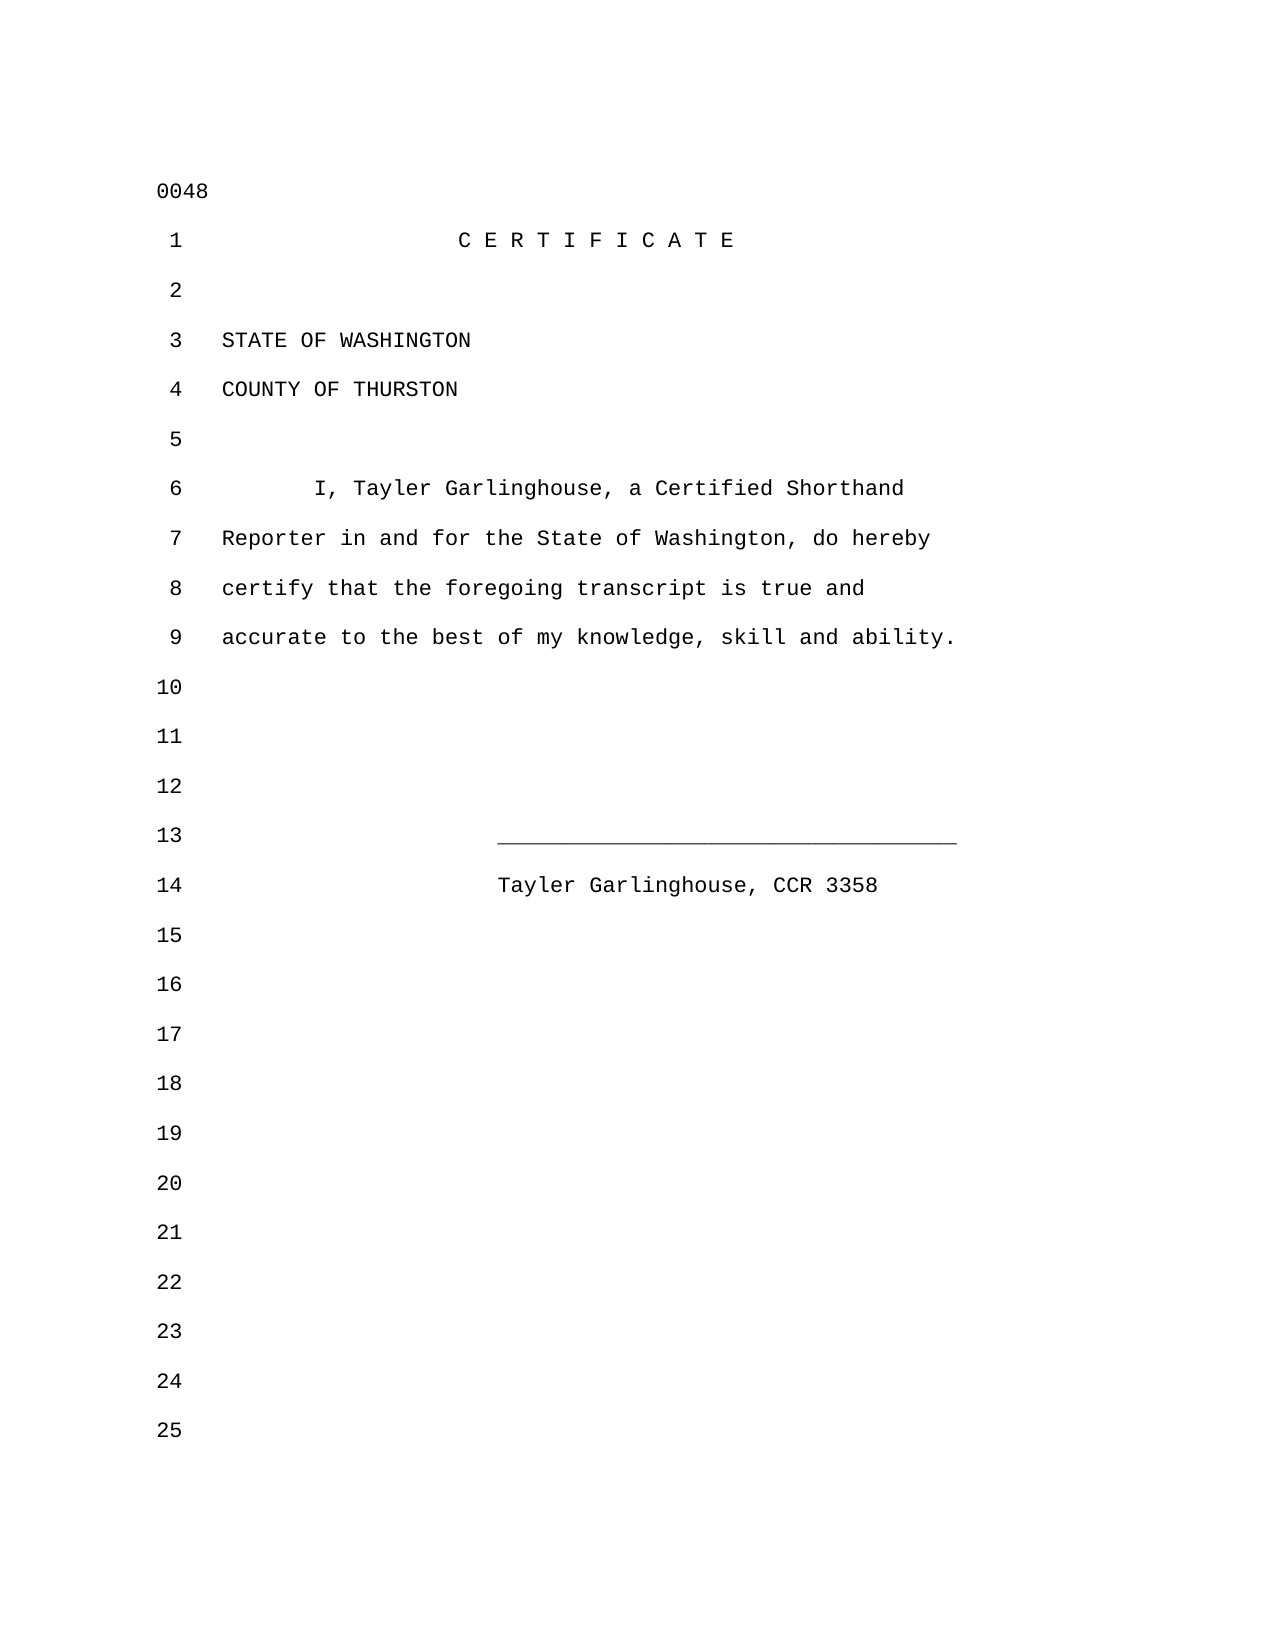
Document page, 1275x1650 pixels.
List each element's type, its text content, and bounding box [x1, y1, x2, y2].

text 1 C E R T I F I C A T E [156, 229, 1119, 254]
text 18 [156, 1072, 1119, 1097]
text 23 [156, 1320, 1119, 1345]
text 25 [156, 1419, 1119, 1444]
text 21 [156, 1221, 1119, 1246]
text 4 COUNTY OF THURSTON [156, 378, 1119, 403]
text 13 ___________________________________ [156, 824, 1119, 849]
text 24 [156, 1370, 1119, 1395]
text 12 [156, 775, 1119, 800]
text 15 [156, 924, 1119, 948]
text 10 [156, 676, 1119, 701]
text 17 [156, 1023, 1119, 1048]
text 3 STATE OF WASHINGTON [156, 329, 1119, 353]
text 2 [156, 279, 1119, 304]
text 0048 [156, 180, 1119, 205]
text 8 certify that the foregoing transcript is true and [156, 577, 1119, 601]
text 16 [156, 973, 1119, 998]
text 11 [156, 725, 1119, 750]
text 20 [156, 1172, 1119, 1196]
text 9 accurate to the best of my knowledge, skill and ability. [156, 626, 1119, 651]
text 6 I, Tayler Garlinghouse, a Certified Shorthand [156, 477, 1119, 502]
text 22 [156, 1271, 1119, 1296]
text 5 [156, 428, 1119, 453]
text 14 Tayler Garlinghouse, CCR 3358 [156, 874, 1119, 899]
text 7 Reporter in and for the State of Washington, do hereby [156, 527, 1119, 552]
text 19 [156, 1122, 1119, 1147]
